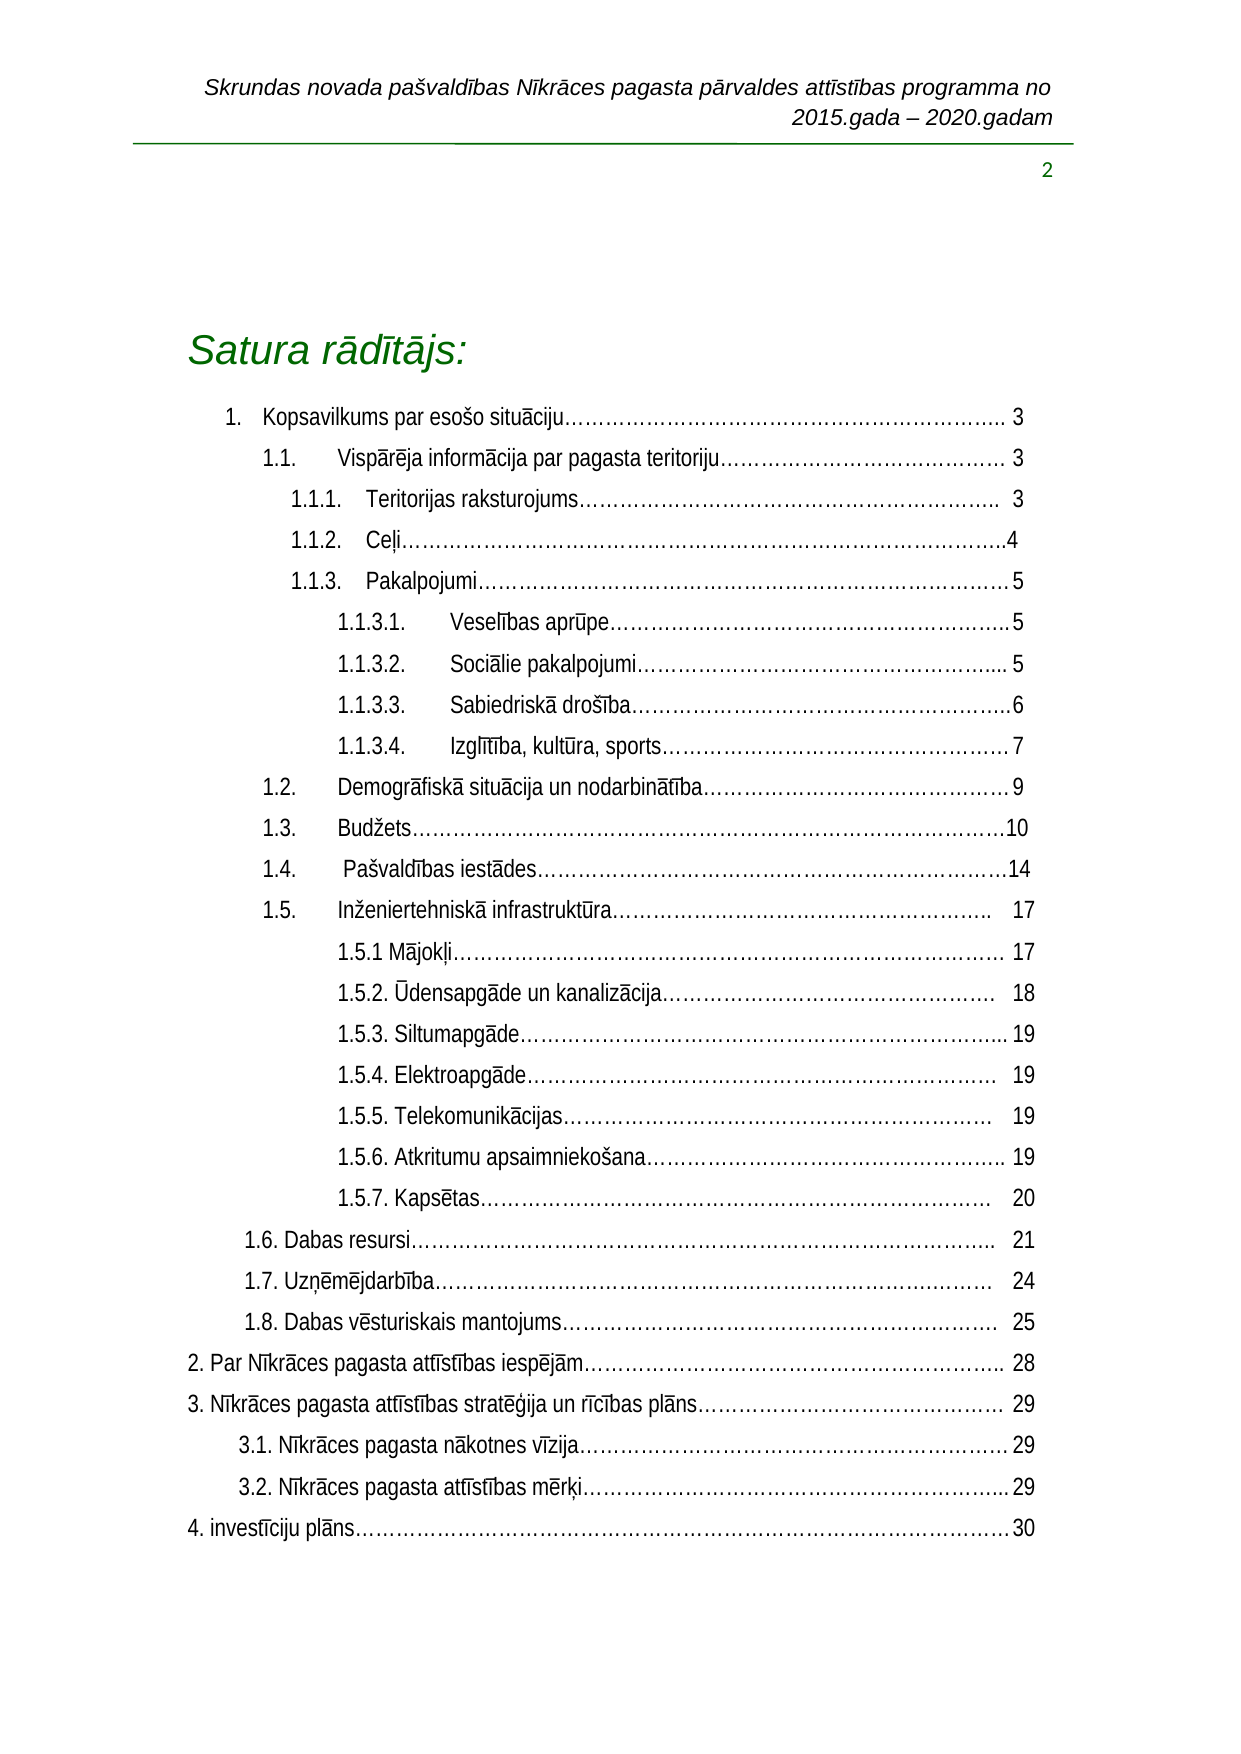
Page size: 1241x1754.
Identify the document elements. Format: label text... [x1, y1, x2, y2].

text 1.5.4. Elektroapgāde…………………………………………………………… 19 [337, 1060, 1053, 1089]
list Izglītība, kultūra, sports…………………………………………… 7 [337, 731, 1053, 759]
text 2. Par Nīkrāces pagasta attīstības iespējām…………………………………………………….. 28 [187, 1348, 1053, 1377]
text 1.5.2. Ūdensapgāde un kanalizācija…………………………………………. 18 [337, 978, 1053, 1006]
list Sabiedriskā drošība……………………………………………….. 6 [337, 690, 1053, 718]
list Vispārēja informācija par pagasta teritoriju…………………………………… 3 [262, 443, 1053, 471]
list Pašvaldības iestādes……………………………………………………………14 [262, 854, 1053, 883]
list Sociālie pakalpojumi…………………………………………….... 5 [337, 648, 1053, 677]
list Ceļi……………………………………………………………………………..4 [291, 525, 1053, 554]
text 1.5.7. Kapsētas………………………………………………………………… 20 [337, 1183, 1053, 1212]
text 1.8. Dabas vēsturiskais mantojums………………………………………………………. 25 [187, 1307, 1053, 1336]
list Teritorijas raksturojums…………………………………………………….. 3 [291, 484, 1053, 513]
text 1.6. Dabas resursi………………………………………………………………………….. 21 [187, 1224, 1053, 1253]
list Inženiertehniskā infrastruktūra……………………………………………….. 17 [262, 895, 1053, 924]
list Pakalpojumi…………………………………………………………………… 5 [291, 566, 1053, 595]
text 1.5.3. Siltumapgāde……………………………………………………………... 19 [337, 1019, 1053, 1047]
list Budžets……………………………………………………………………………10 [262, 813, 1053, 842]
list Veselības aprūpe………………………………………………….. 5 [337, 607, 1053, 636]
text 1.7. Uzņēmējdarbība……………………………………………………………….……… 24 [187, 1266, 1053, 1294]
list Demogrāfiskā situācija un nodarbinātība……………………………………… 9 [262, 772, 1053, 801]
text 3.2. Nīkrāces pagasta attīstības mērķi……………………………………………………... 29 [187, 1471, 1053, 1500]
text 3. Nīkrāces pagasta attīstības stratēģija un rīcības plāns……………………………………… 29 [187, 1389, 1053, 1418]
text Satura rādītājs: [187, 326, 1053, 374]
text 1.5.6. Atkritumu apsaimniekošana…………………………………………….. 19 [337, 1142, 1053, 1171]
text 3.1. Nīkrāces pagasta nākotnes vīzija……………………………………………………… 29 [187, 1430, 1053, 1459]
text 1.5.5. Telekomunikācijas……………………………………………………… 19 [337, 1101, 1053, 1130]
text 4. investīciju plāns…………………………………………………………………………………… 30 [187, 1513, 1053, 1541]
list Kopsavilkums par esošo situāciju……………………………………………………….. 3 [225, 402, 1053, 430]
text 1.5.1 Mājokļi……………………………………………………………………… 17 [337, 937, 1053, 965]
